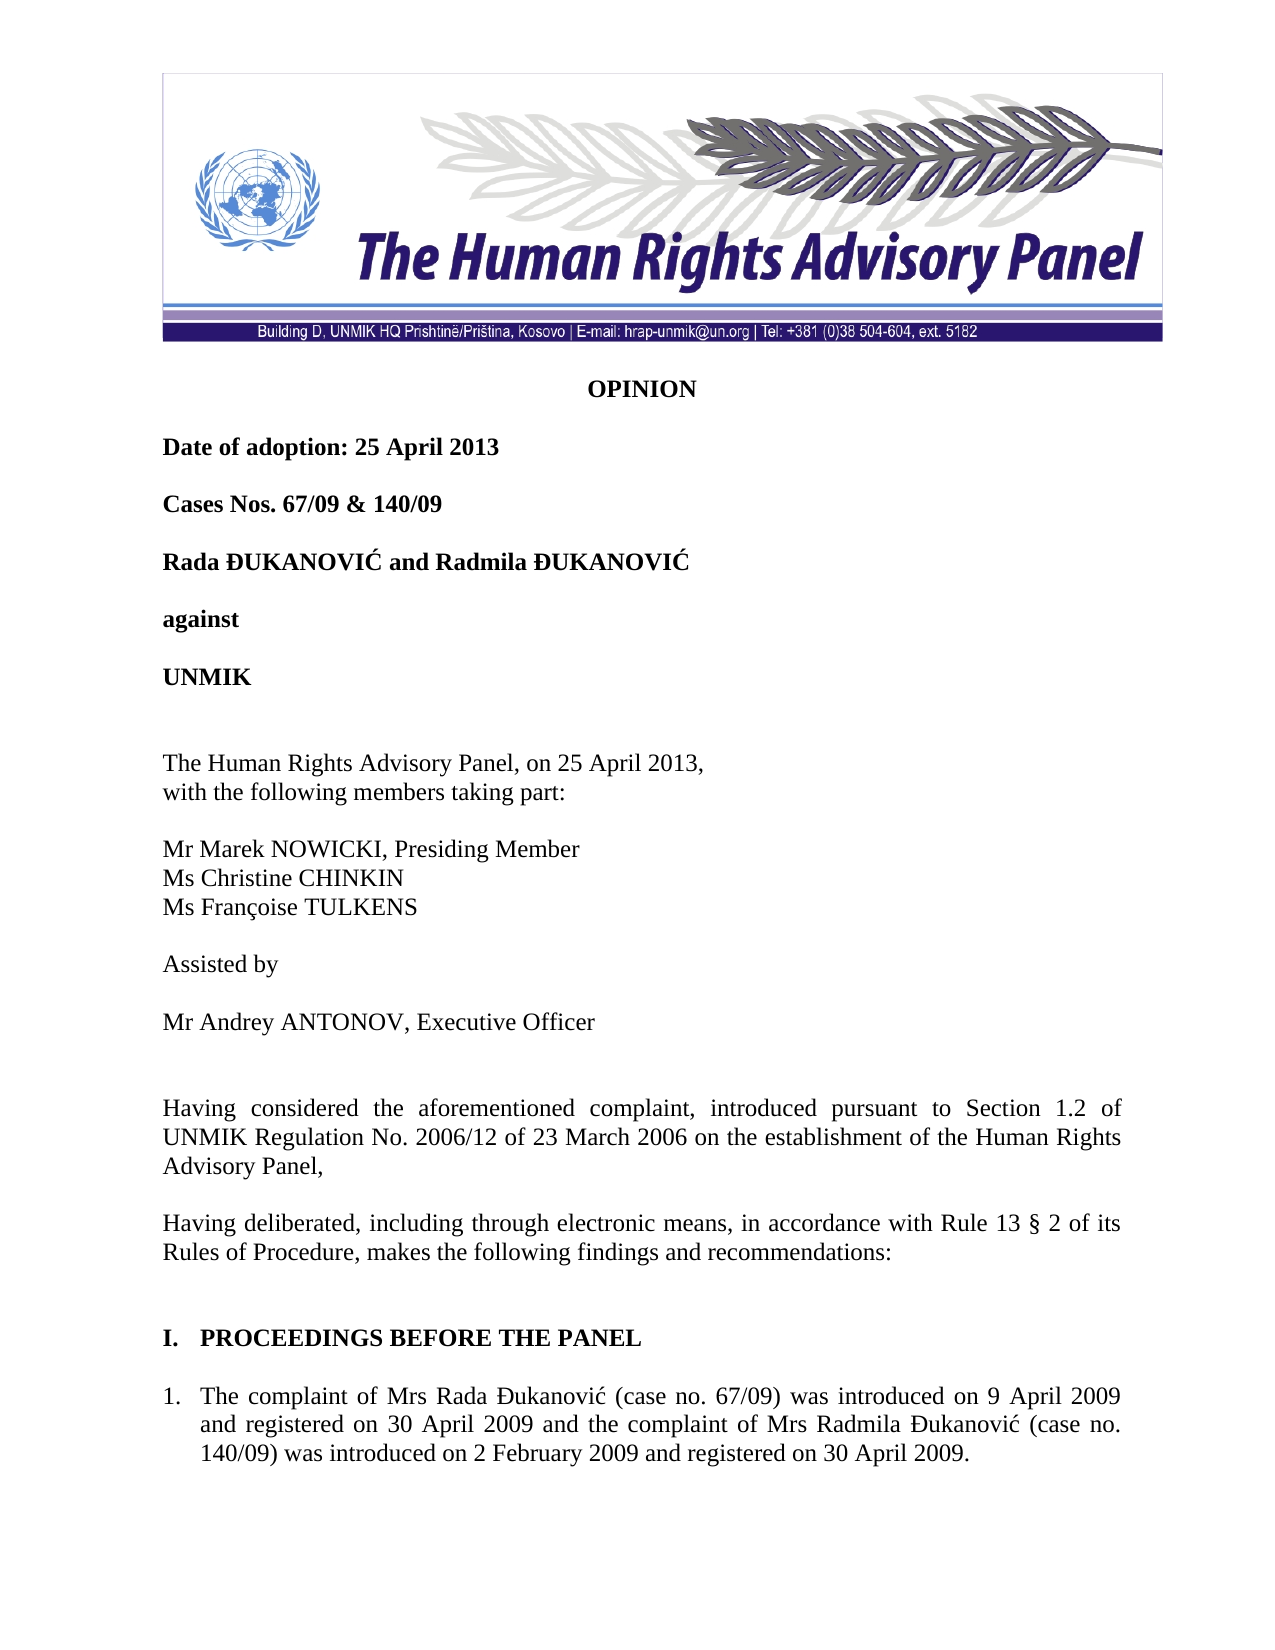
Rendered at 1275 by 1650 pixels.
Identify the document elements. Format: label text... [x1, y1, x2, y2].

text Date of adoption: 25 April 2013 [162, 432, 1122, 461]
text Having considered the aforementioned complaint, introduced pursuant to Section 1.2 of UNMIK Regulation No. 2006/12 of 23 March 2006 on the establishment of the Human Rights Advisory Panel, [162, 1093, 1122, 1179]
text Assisted by [162, 949, 1122, 978]
list The complaint of Mrs Rada Đukanović (case no. 67/09) was introduced on 9 April 2009 and registered on 30 April 2009 and the complaint of Mrs Radmila Đukanović (case no. 140/09) was introduced on 2 February 2009 and registered on 30 April 2009. [162, 1381, 1122, 1467]
text The Human Rights Advisory Panel, on 25 April 2013, [162, 748, 1122, 777]
text OPINION [161, 374, 1122, 403]
text Ms Françoise TULKENS [162, 892, 1122, 921]
text Having deliberated, including through electronic means, in accordance with Rule 13 § 2 of its Rules of Procedure, makes the following findings and recommendations: [162, 1208, 1122, 1266]
text with the following members taking part: [162, 777, 1122, 806]
text UNMIK [162, 662, 1122, 691]
text Cases Nos. 67/09 & 140/09 [162, 489, 1122, 518]
text against [162, 604, 1122, 633]
text Ms Christine CHINKIN [162, 863, 1122, 892]
text Mr Andrey ANTONOV, Executive Officer [162, 1007, 1122, 1036]
text Rada ĐUKANOVIĆ and Radmila ĐUKANOVIĆ [162, 547, 1122, 576]
list PROCEEDINGS BEFORE THE PANEL [162, 1323, 1122, 1352]
text Mr Marek NOWICKI, Presiding Member [162, 834, 1122, 863]
picture [162, 73, 1163, 346]
